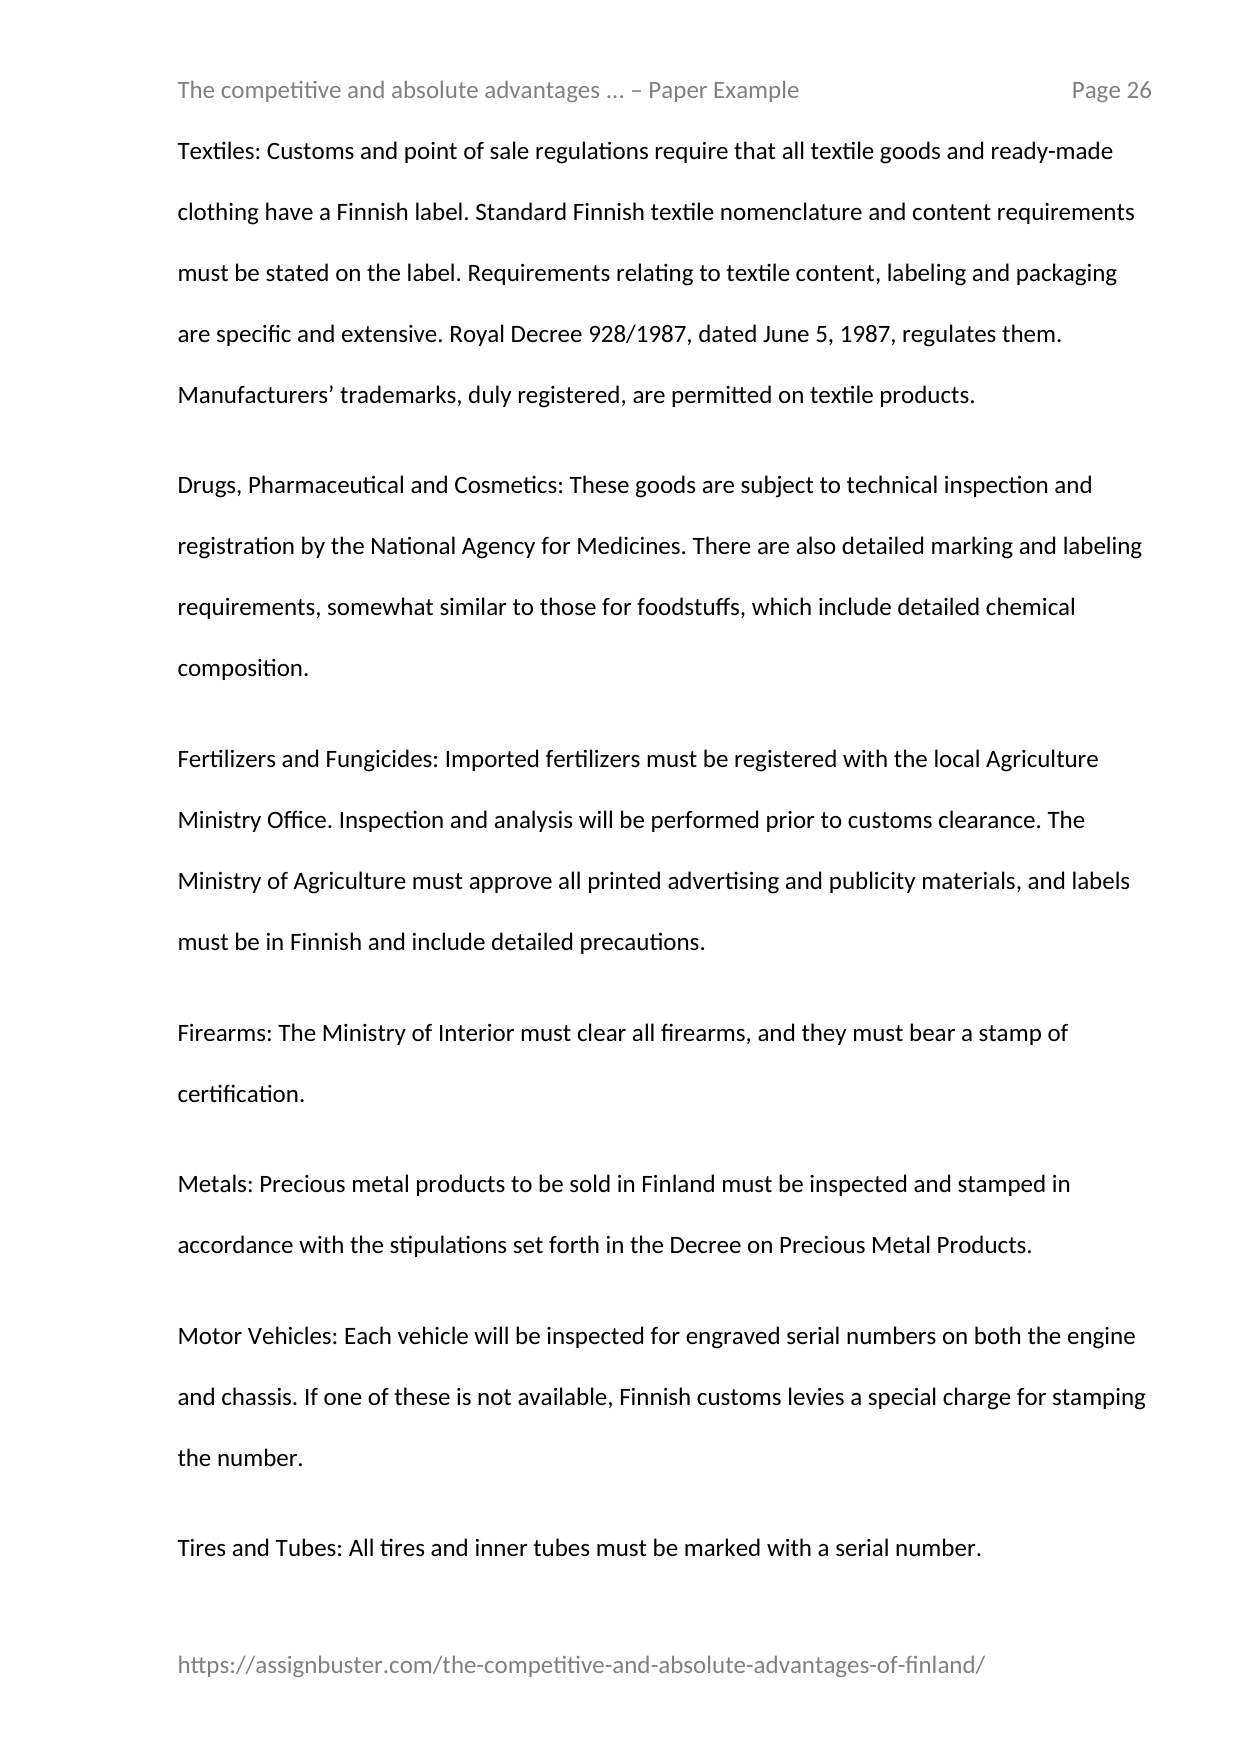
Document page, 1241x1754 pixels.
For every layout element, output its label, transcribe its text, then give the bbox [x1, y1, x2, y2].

text Drugs, Pharmaceutical and Cosmetics: These goods are subject to technical inspection and registration by the National Agency for Medicines. There are also detailed marking and labeling requirements, somewhat similar to those for foodstuffs, which include detailed chemical composition. [177, 469, 1152, 683]
text Firearms: The Ministry of Interior must clear all firearms, and they must bear a stamp of certification. [177, 1017, 1152, 1108]
text Textiles: Customs and point of sale regulations require that all textile goods and ready-made clothing have a Finnish label. Standard Finnish textile nomenclature and content requirements must be stated on the label. Requirements relating to textile content, labeling and packaging are specific and extensive. Royal Decree 928/1987, dated June 5, 1987, regulates them. Manufacturers’ trademarks, duly registered, are permitted on textile products. [177, 135, 1152, 409]
text Fertilizers and Fungicides: Imported fertilizers must be registered with the local Agriculture Ministry Office. Inspection and analysis will be performed prior to customs clearance. The Ministry of Agriculture must approve all printed advertising and publicity materials, and labels must be in Finnish and include detailed precautions. [177, 743, 1152, 957]
text Motor Vehicles: Each vehicle will be inspected for engraved serial numbers on both the engine and chassis. If one of these is not available, Finnish customs levies a special charge for stamping the number. [177, 1320, 1152, 1472]
text Metals: Precious metal products to be sold in Finland must be inspected and stamped in accordance with the stipulations set forth in the Decree on Precious Metal Products. [177, 1168, 1152, 1260]
text Tires and Tubes: All tires and inner tubes must be marked with a serial number. [177, 1532, 1152, 1563]
